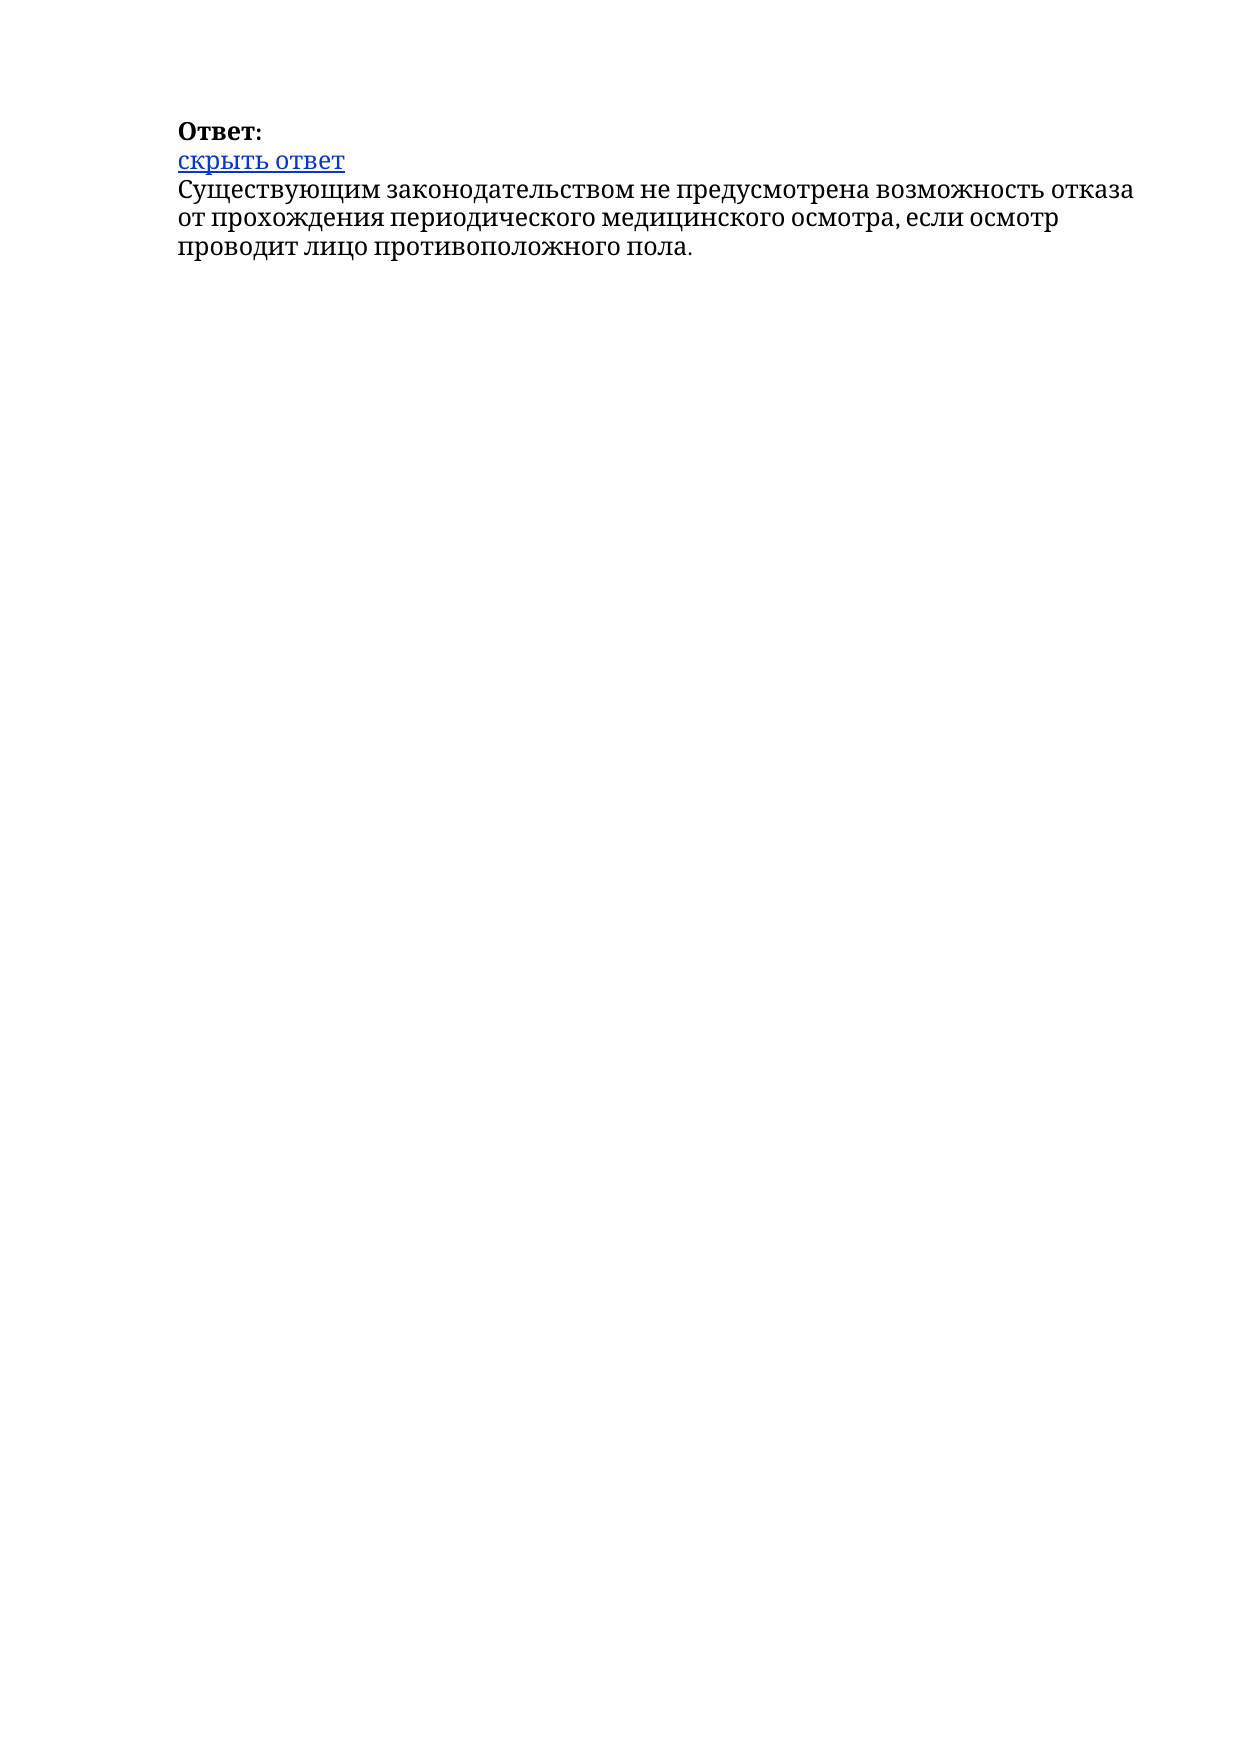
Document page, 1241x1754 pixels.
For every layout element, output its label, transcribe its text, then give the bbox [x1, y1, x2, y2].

text скрыть ответ [177, 147, 1152, 176]
text Существующим законодательством не предусмотрена возможность отказа от прохождения периодического медицинского осмотра, если осмотр проводит лицо противоположного пола. [177, 176, 1152, 291]
text Ответ: [177, 118, 1152, 147]
